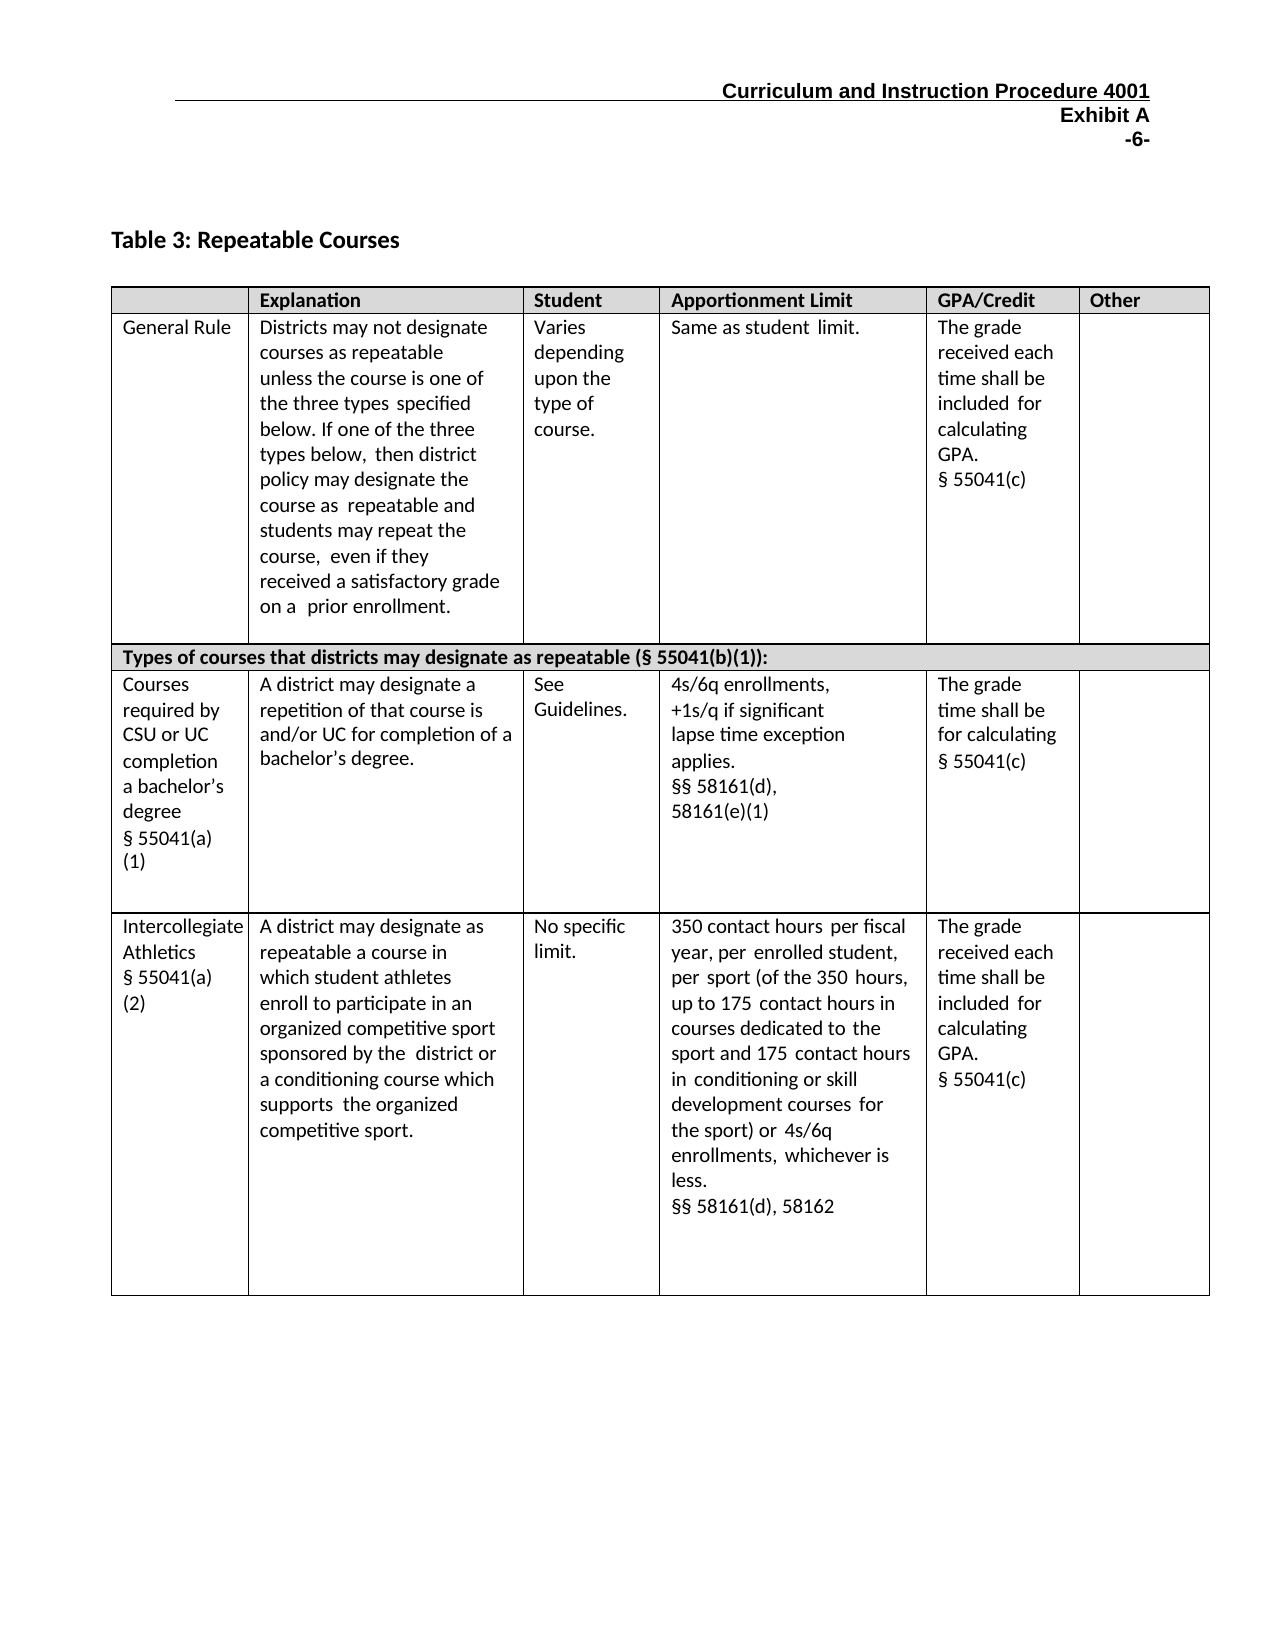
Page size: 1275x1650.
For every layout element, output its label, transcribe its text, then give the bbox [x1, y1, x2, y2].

table_cell degree [112, 800, 248, 825]
table_cell CSU or UC for [112, 723, 248, 748]
table_header GPA/Credit [927, 288, 1079, 313]
table_header Apportionment Limit [660, 288, 926, 313]
table_header Explanation [249, 288, 523, 313]
table_cell +1s/q if significant [660, 698, 926, 723]
table_cell A district may designate a course as repeatable if [249, 671, 523, 698]
table_cell No specific limit. [524, 914, 659, 1295]
table_cell § 55041(c) [927, 749, 1079, 912]
table_cell time shall be included [927, 698, 1079, 723]
table_cell 58161(e)(1) [660, 800, 926, 912]
table_header Student Limit [524, 288, 659, 313]
table_cell [1080, 914, 1209, 1295]
table_cell 4s/6q enrollments, [660, 671, 926, 698]
table_header Other information [1080, 288, 1209, 313]
table_cell Varies depending upon the type of course. [524, 314, 659, 643]
table_cell for calculating GPA. [927, 723, 1079, 748]
table_cell a bachelor’s [112, 774, 248, 799]
table_cell See Guidelines. [524, 671, 659, 912]
table_cell Courses [112, 671, 248, 698]
table_cell completion of [112, 749, 248, 774]
table_cell § 55041(a)(1) [112, 825, 248, 912]
table_cell Intercollegiate Athletics § 55041(a)(2) [112, 914, 248, 1295]
table_cell A district may designate as repeatable a course in which student athletes enroll to participate in an organized competitive sport sponsored by the district or a conditioning course which supports the organized competitive sport. [249, 914, 523, 1295]
table_cell Same as student limit. [660, 314, 926, 643]
table_cell The grade received each time shall be included for calculating GPA. § 55041(c) [927, 914, 1079, 1295]
table_cell The grade received each [927, 671, 1079, 698]
table_cell applies. [660, 749, 926, 774]
table_header [112, 288, 248, 313]
table_cell [1080, 314, 1209, 643]
table_cell [1080, 671, 1209, 912]
table_cell and/or UC for completion of a bachelor’s degree. [249, 723, 523, 912]
table_cell §§ 58161(d), [660, 774, 926, 799]
table_cell Types of courses that districts may designate as repeatable (§ 55041(b)(1)): [112, 645, 1209, 670]
table_cell repetition of that course is required by CSU [249, 698, 523, 723]
table_cell lapse time exception [660, 723, 926, 748]
subtitle Table 3: Repeatable Courses [111, 224, 1210, 255]
table_cell required by [112, 698, 248, 723]
table_cell Districts may not designate courses as repeatable unless the course is one of the three types specified below. If one of the three types below, then district policy may designate the course as repeatable and students may repeat the course, even if they received a satisfactory grade on a prior enrollment. [249, 314, 523, 643]
table_cell The grade received each time shall be included for calculating GPA. § 55041(c) [927, 314, 1079, 643]
table_cell General Rule [112, 314, 248, 643]
table_cell 350 contact hours per fiscal year, per enrolled student, per sport (of the 350 hours, up to 175 contact hours in courses dedicated to the sport and 175 contact hours in conditioning or skill development courses for the sport) or 4s/6q enrollments, whichever is less. §§ 58161(d), 58162 [660, 914, 926, 1295]
